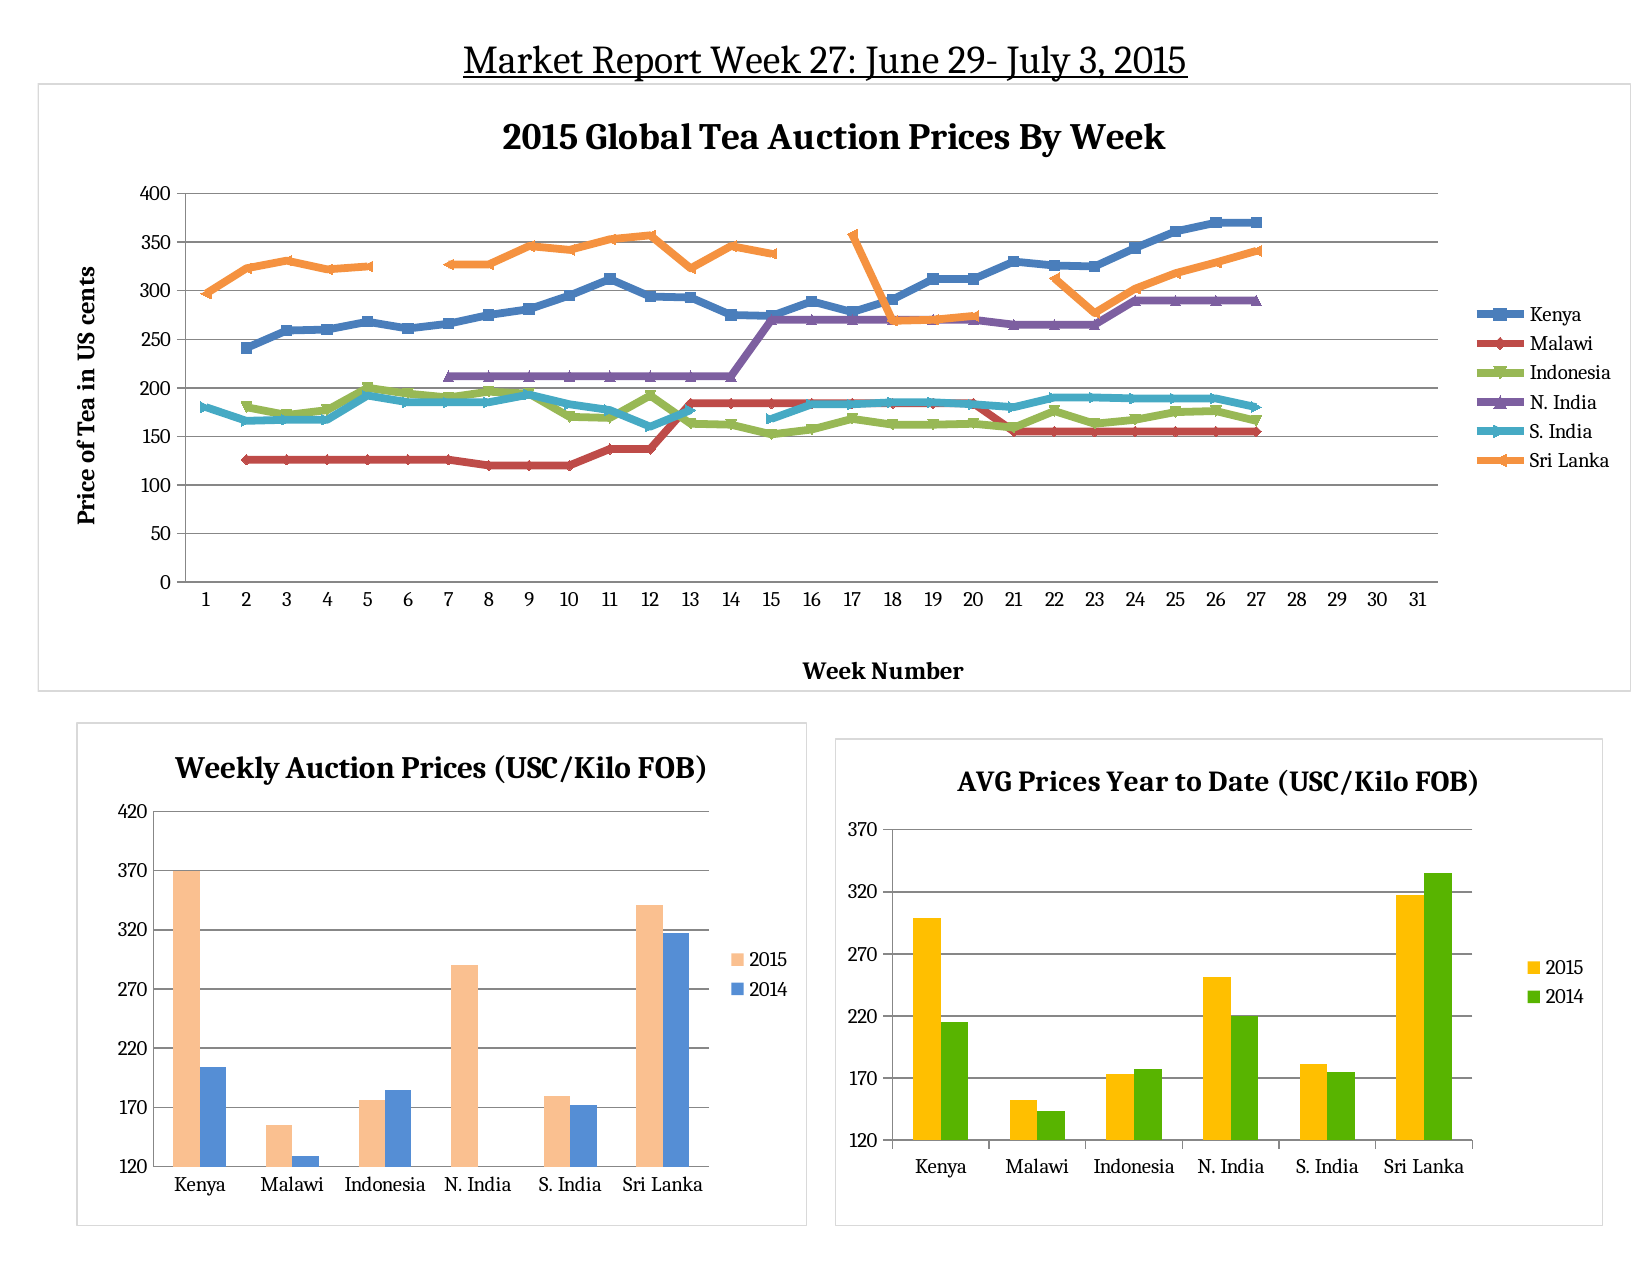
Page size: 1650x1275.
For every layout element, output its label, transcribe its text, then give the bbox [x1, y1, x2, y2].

text Market Report Week 27: June 29- July 3, 2015 [37, 37, 1612, 83]
